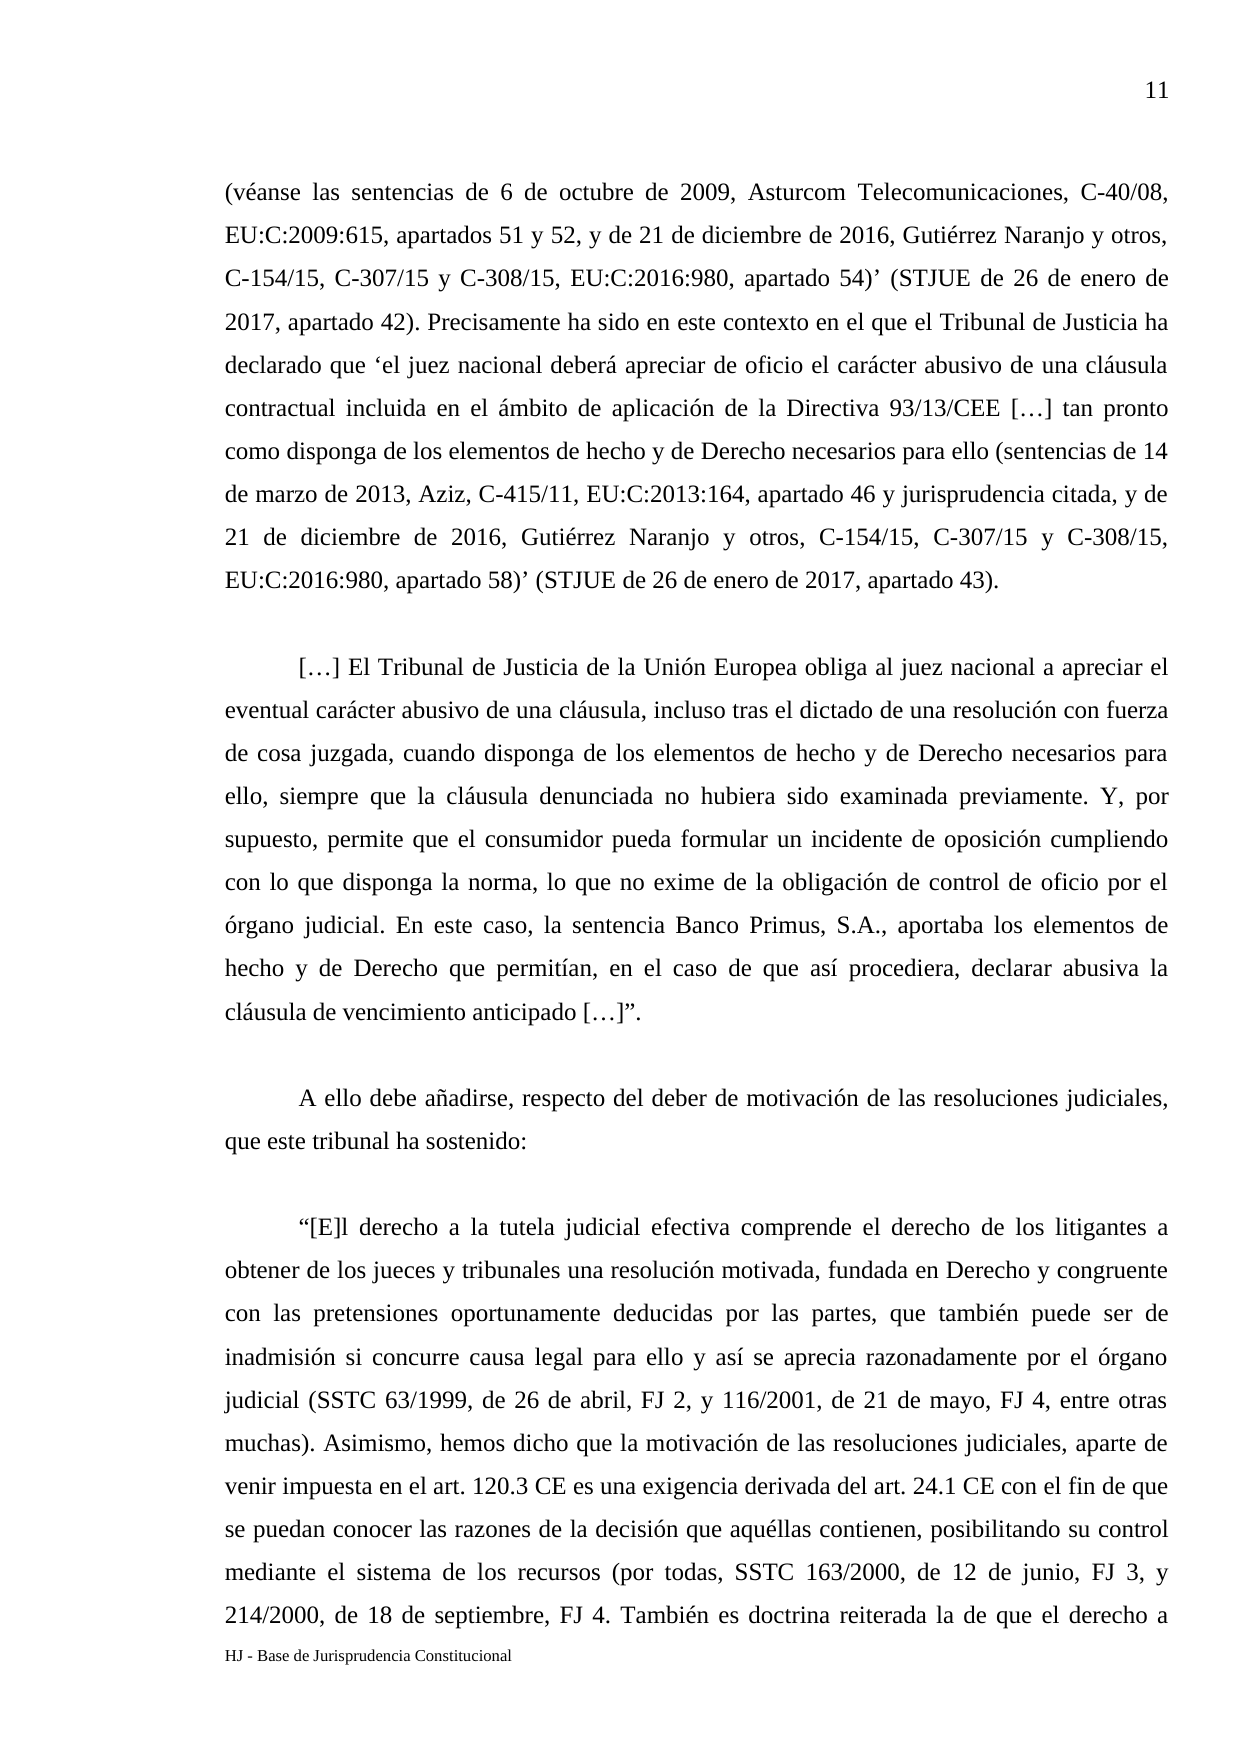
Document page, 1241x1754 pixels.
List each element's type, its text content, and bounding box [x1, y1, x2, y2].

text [224, 177, 1169, 594]
text […] El Tribunal de Justicia de la Unión Europea obliga al juez nacional a apreciar el eventual carácter abusivo de una cláusula, incluso tras el dictado de una resolución con fuerza de cosa juzgada, cuando disponga de los elementos de hecho y de Derecho necesarios para ello, siempre que la cláusula denunciada no hubiera sido examinada previamente. Y, por supuesto, permite que el consumidor pueda formular un incidente de oposición cumpliendo con lo que disponga la norma, lo que no exime de la obligación de control de oficio por el órgano judicial. En este caso, la sentencia Banco Primus, S.A., aportaba los elementos de hecho y de Derecho que permitían, en el caso de que así procediera, declarar abusiva la cláusula de vencimiento anticipado […]”. [224, 652, 1169, 1025]
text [224, 1212, 1169, 1629]
text A ello debe añadirse, respecto del deber de motivación de las resoluciones judiciales, que este tribunal ha sostenido: [224, 1083, 1169, 1155]
